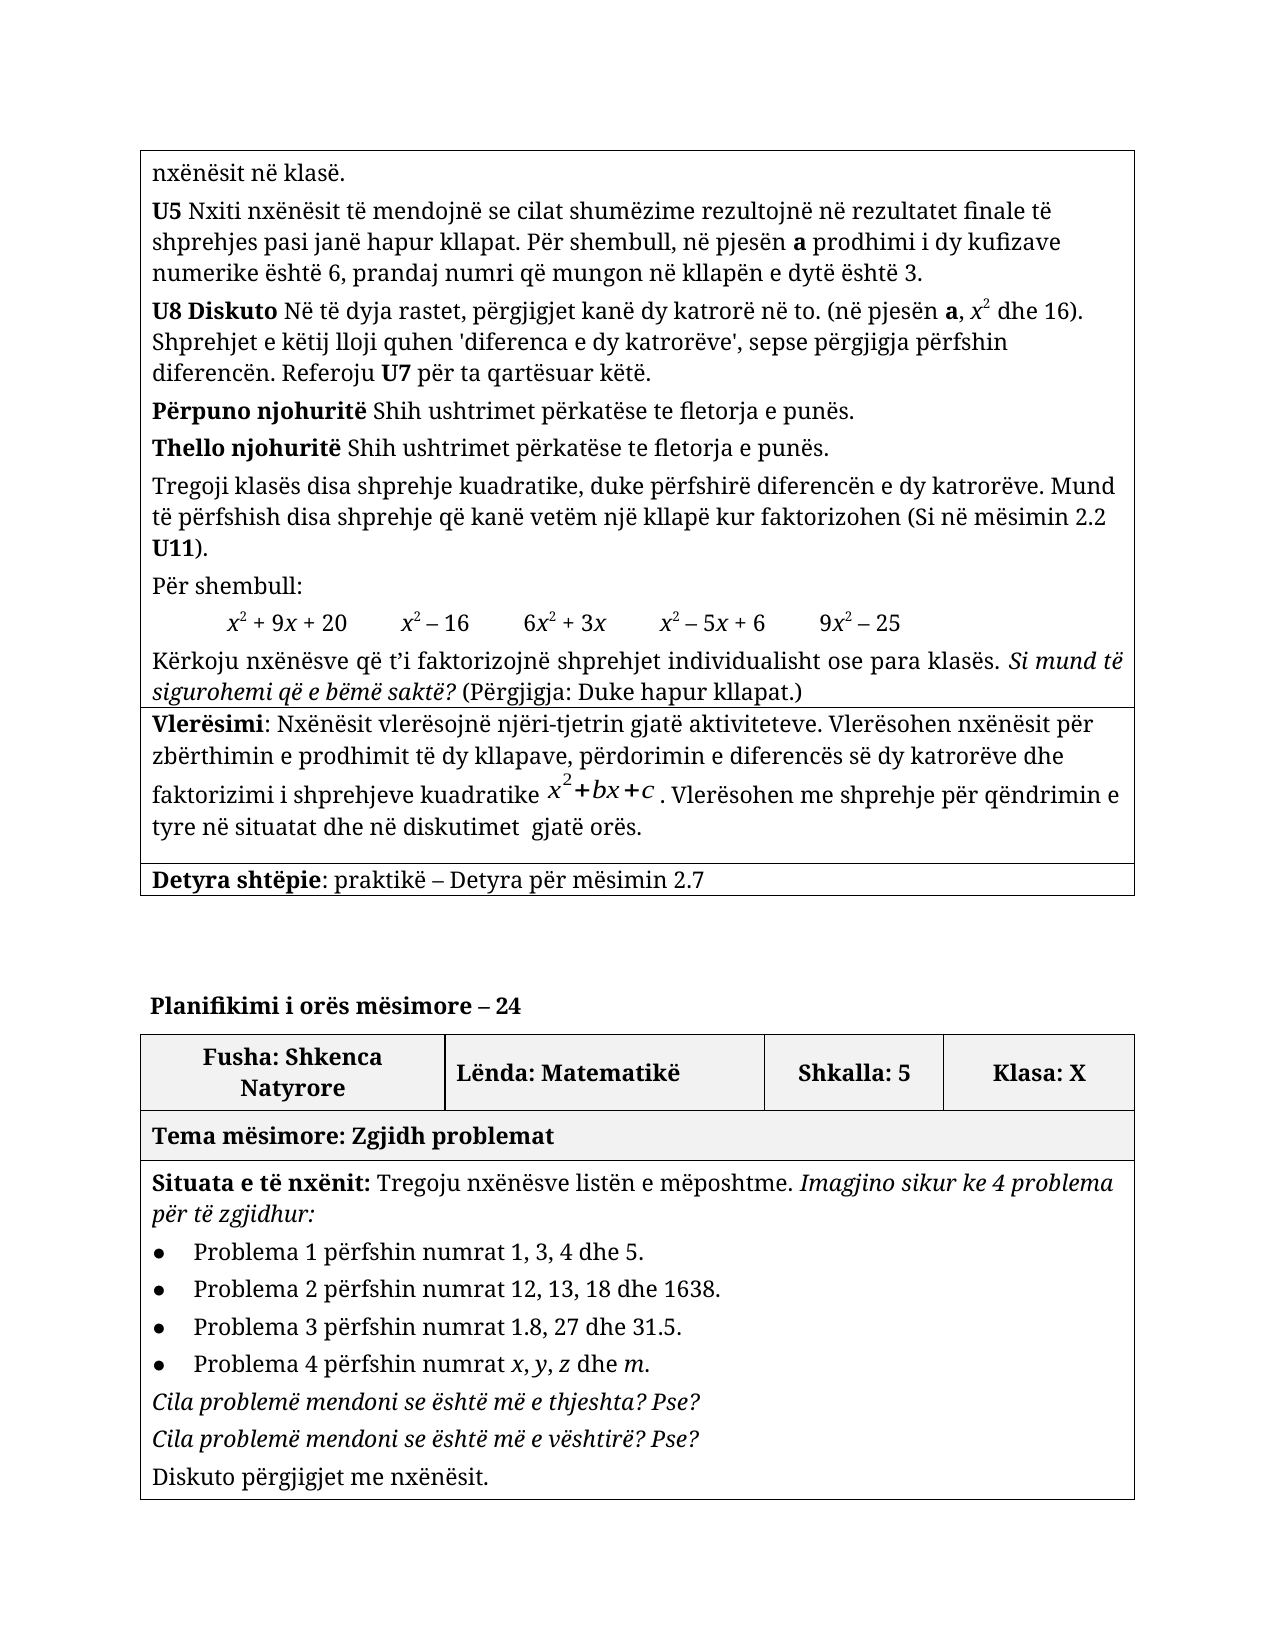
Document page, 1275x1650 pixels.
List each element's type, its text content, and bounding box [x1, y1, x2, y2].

table_header Lënda: Matematikë [446, 1035, 764, 1110]
table_cell Detyra shtëpie: praktikë – Detyra për mësimin 2.7 [141, 864, 1134, 895]
table_header Fusha: Shkenca Natyrore [141, 1035, 444, 1110]
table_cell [141, 151, 1134, 707]
table_cell Tema mësimore: Zgjidh problemat [141, 1111, 1134, 1160]
table_header Klasa: X [944, 1035, 1134, 1110]
table_cell Vlerësimi: Nxënësit vlerësojnë njëri-tjetrin gjatë aktiviteteve. Vlerësohen nxënësit për zbërthimin e prodhimit të dy kllapave, përdorimin e diferencës së dy katrorëve dhe faktorizimi i shprehjeve kuadratike . Vlerësohen me shprehje për qëndrimin e tyre në situatat dhe në diskutimet gjatë orës. [141, 708, 1134, 863]
text Planifikimi i orës mësimore – 24 [150, 990, 1125, 1021]
table_cell Situata e të nxënit: Tregoju nxënësve listën e mëposhtme. Imagjino sikur ke 4 problema për të zgjidhur: Problema 1 përfshin numrat 1, 3, 4 dhe 5. Problema 2 përfshin numrat 12, 13, 18 dhe 1638. Problema 3 përfshin numrat 1.8, 27 dhe 31.5. Problema 4 përfshin numrat x, y, z dhe m. Cila problemë mendoni se është më e thjeshta? Pse? Cila problemë mendoni se është më e vështirë? Pse? Diskuto përgjigjet me nxënësit. [141, 1161, 1134, 1498]
table_header Shkalla: 5 [765, 1035, 943, 1110]
